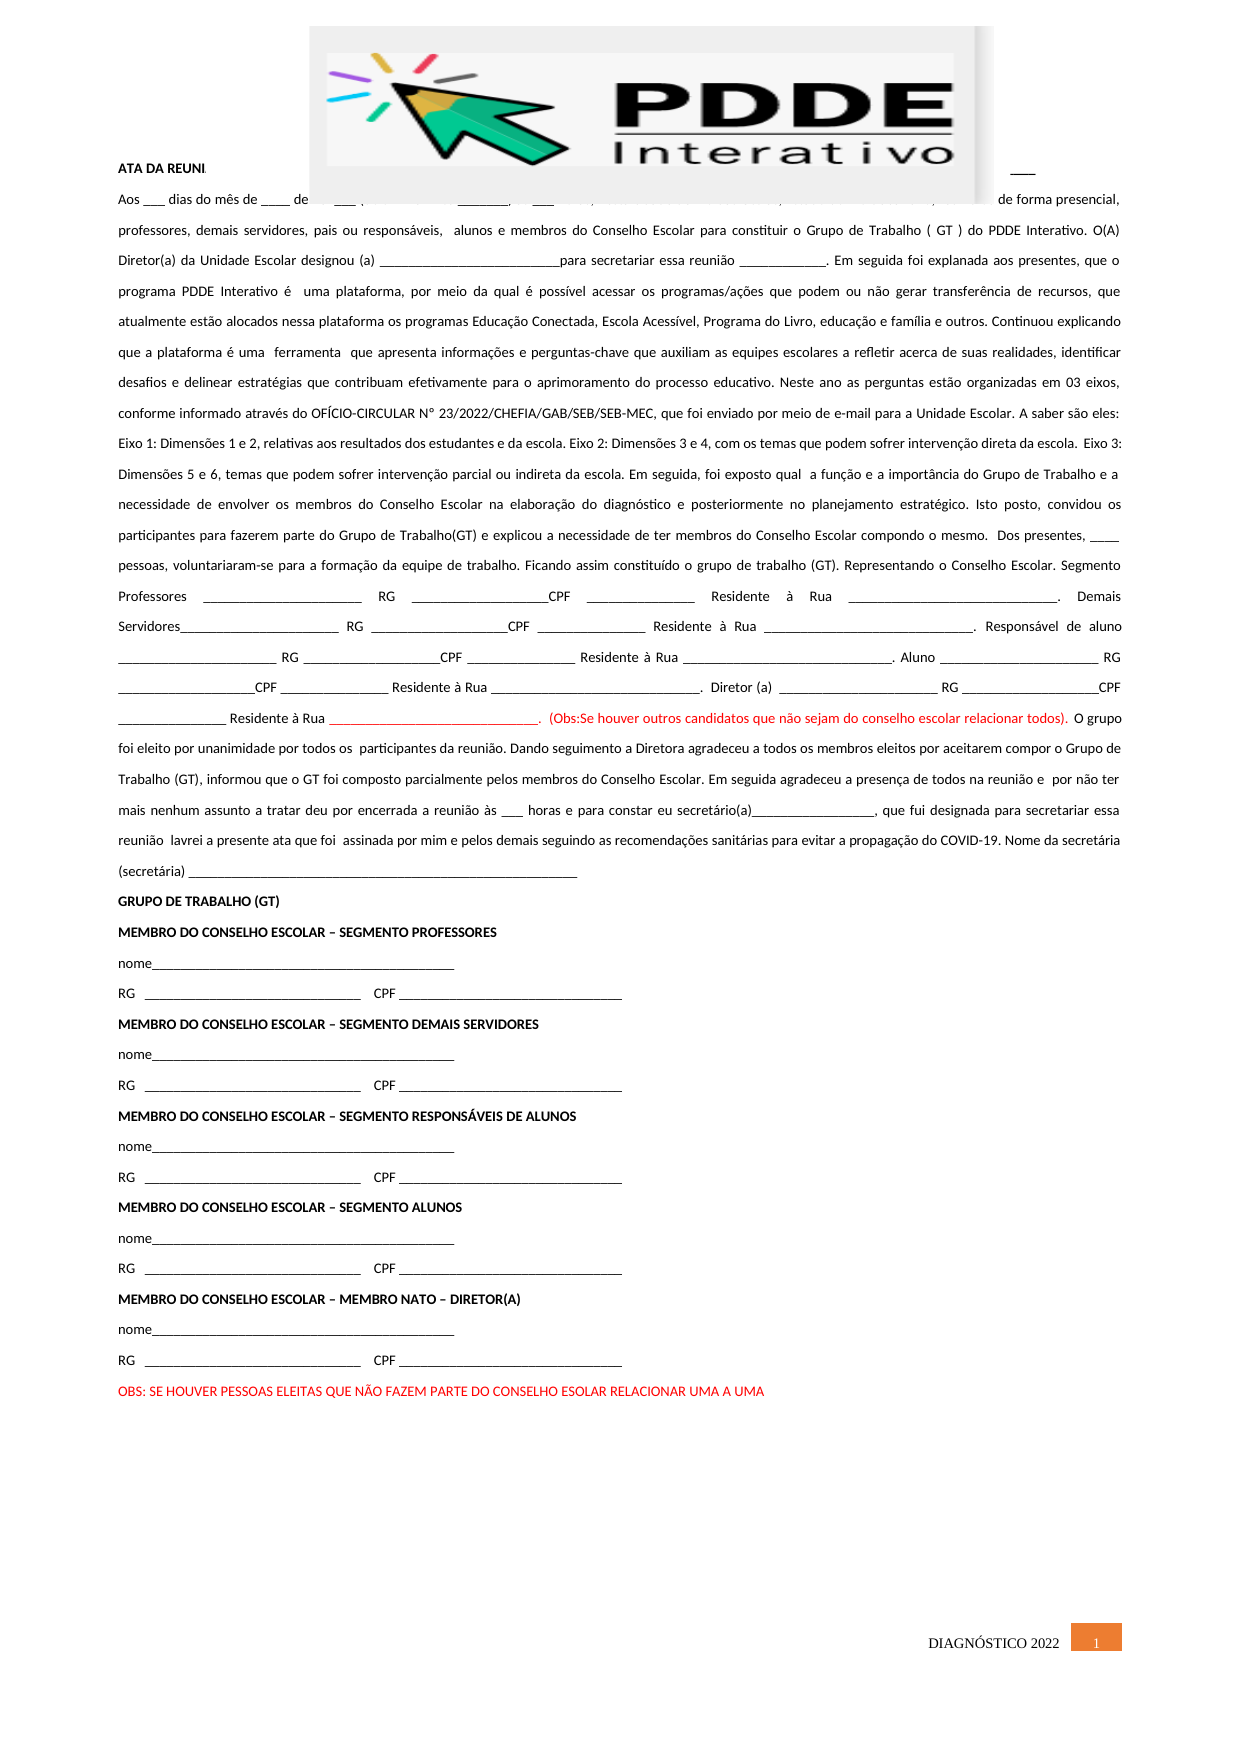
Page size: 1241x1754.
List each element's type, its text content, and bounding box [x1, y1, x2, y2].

text nome__________________________________________ [118, 1308, 1122, 1338]
text nome__________________________________________ [118, 1033, 1122, 1063]
text RG ______________________________ CPF _______________________________ [118, 1247, 1122, 1277]
text nome__________________________________________ [118, 1216, 1122, 1247]
picture [309, 26, 994, 204]
text Aos ___ dias do mês de ____ de 202___ (dois mil e vinte _______) às ___ horas, nesta cidade de Rio das Ostras, Estado do Rio de Janeiro, reuniu-se de forma presencial, professores, demais servidores, pais ou responsáveis, alunos e membros do Conselho Escolar para constituir o Grupo de Trabalho ( GT ) do PDDE Interativo. O(A) Diretor(a) da Unidade Escolar designou (a) _________________________para secretariar essa reunião ____________. Em seguida foi explanada aos presentes, que o programa PDDE Interativo é uma plataforma, por meio da qual é possível acessar os programas/ações que podem ou não gerar transferência de recursos, que atualmente estão alocados nessa plataforma os programas Educação Conectada, Escola Acessível, Programa do Livro, educação e família e outros. Continuou explicando que a plataforma é uma ferramenta que apresenta informações e perguntas-chave que auxiliam as equipes escolares a refletir acerca de suas realidades, identificar desafios e delinear estratégias que contribuam efetivamente para o aprimoramento do processo educativo. Neste ano as perguntas estão organizadas em 03 eixos, conforme informado através do OFÍCIO-CIRCULAR Nº 23/2022/CHEFIA/GAB/SEB/SEB-MEC, que foi enviado por meio de e-mail para a Unidade Escolar. A saber são eles: Eixo 1: Dimensões 1 e 2, relativas aos resultados dos estudantes e da escola. Eixo 2: Dimensões 3 e 4, com os temas que podem sofrer intervenção direta da escola. Eixo 3: Dimensões 5 e 6, temas que podem sofrer intervenção parcial ou indireta da escola. Em seguida, foi exposto qual a função e a importância do Grupo de Trabalho e a necessidade de envolver os membros do Conselho Escolar na elaboração do diagnóstico e posteriormente no planejamento estratégico. Isto posto, convidou os participantes para fazerem parte do Grupo de Trabalho(GT) e explicou a necessidade de ter membros do Conselho Escolar compondo o mesmo. Dos presentes, ____ pessoas, voluntariaram-se para a formação da equipe de trabalho. Ficando assim constituído o grupo de trabalho (GT). Representando o Conselho Escolar. Segmento Professores ______________________ RG ___________________CPF _______________ Residente à Rua _____________________________. Demais Servidores______________________ RG ___________________CPF _______________ Residente à Rua _____________________________. Responsável de aluno ______________________ RG ___________________CPF _______________ Residente à Rua _____________________________. Aluno ______________________ RG ___________________CPF _______________ Residente à Rua _____________________________. Diretor (a) ______________________ RG ___________________CPF _______________ Residente à Rua _____________________________. (Obs:Se houver outros candidatos que não sejam do conselho escolar relacionar todos). O grupo foi eleito por unanimidade por todos os participantes da reunião. Dando seguimento a Diretora agradeceu a todos os membros eleitos por aceitarem compor o Grupo de Trabalho (GT), informou que o GT foi composto parcialmente pelos membros do Conselho Escolar. Em seguida agradeceu a presença de todos na reunião e por não ter mais nenhum assunto a tratar deu por encerrada a reunião às ___ horas e para constar eu secretário(a)_________________, que fui designada para secretariar essa reunião lavrei a presente ata que foi assinada por mim e pelos demais seguindo as recomendações sanitárias para evitar a propagação do COVID-19. Nome da secretária (secretária) ______________________________________________________ [118, 178, 1122, 880]
text MEMBRO DO CONSELHO ESCOLAR – SEGMENTO PROFESSORES [118, 911, 1122, 941]
text GRUPO DE TRABALHO (GT) [118, 880, 1122, 911]
text RG ______________________________ CPF _______________________________ [118, 1338, 1122, 1369]
text MEMBRO DO CONSELHO ESCOLAR – SEGMENTO ALUNOS [118, 1186, 1122, 1216]
text MEMBRO DO CONSELHO ESCOLAR – SEGMENTO RESPONSÁVEIS DE ALUNOS [118, 1094, 1122, 1125]
text nome__________________________________________ [118, 1125, 1122, 1155]
text RG ______________________________ CPF _______________________________ [118, 1063, 1122, 1094]
text nome__________________________________________ [118, 941, 1122, 972]
text RG ______________________________ CPF _______________________________ [118, 972, 1122, 1002]
text MEMBRO DO CONSELHO ESCOLAR – SEGMENTO DEMAIS SERVIDORES [118, 1002, 1122, 1033]
text MEMBRO DO CONSELHO ESCOLAR – MEMBRO NATO – DIRETOR(A) [118, 1277, 1122, 1308]
text RG ______________________________ CPF _______________________________ [118, 1155, 1122, 1186]
text OBS: SE HOUVER PESSOAS ELEITAS QUE NÃO FAZEM PARTE DO CONSELHO ESOLAR RELACIONAR UMA A UMA [118, 1369, 1122, 1400]
